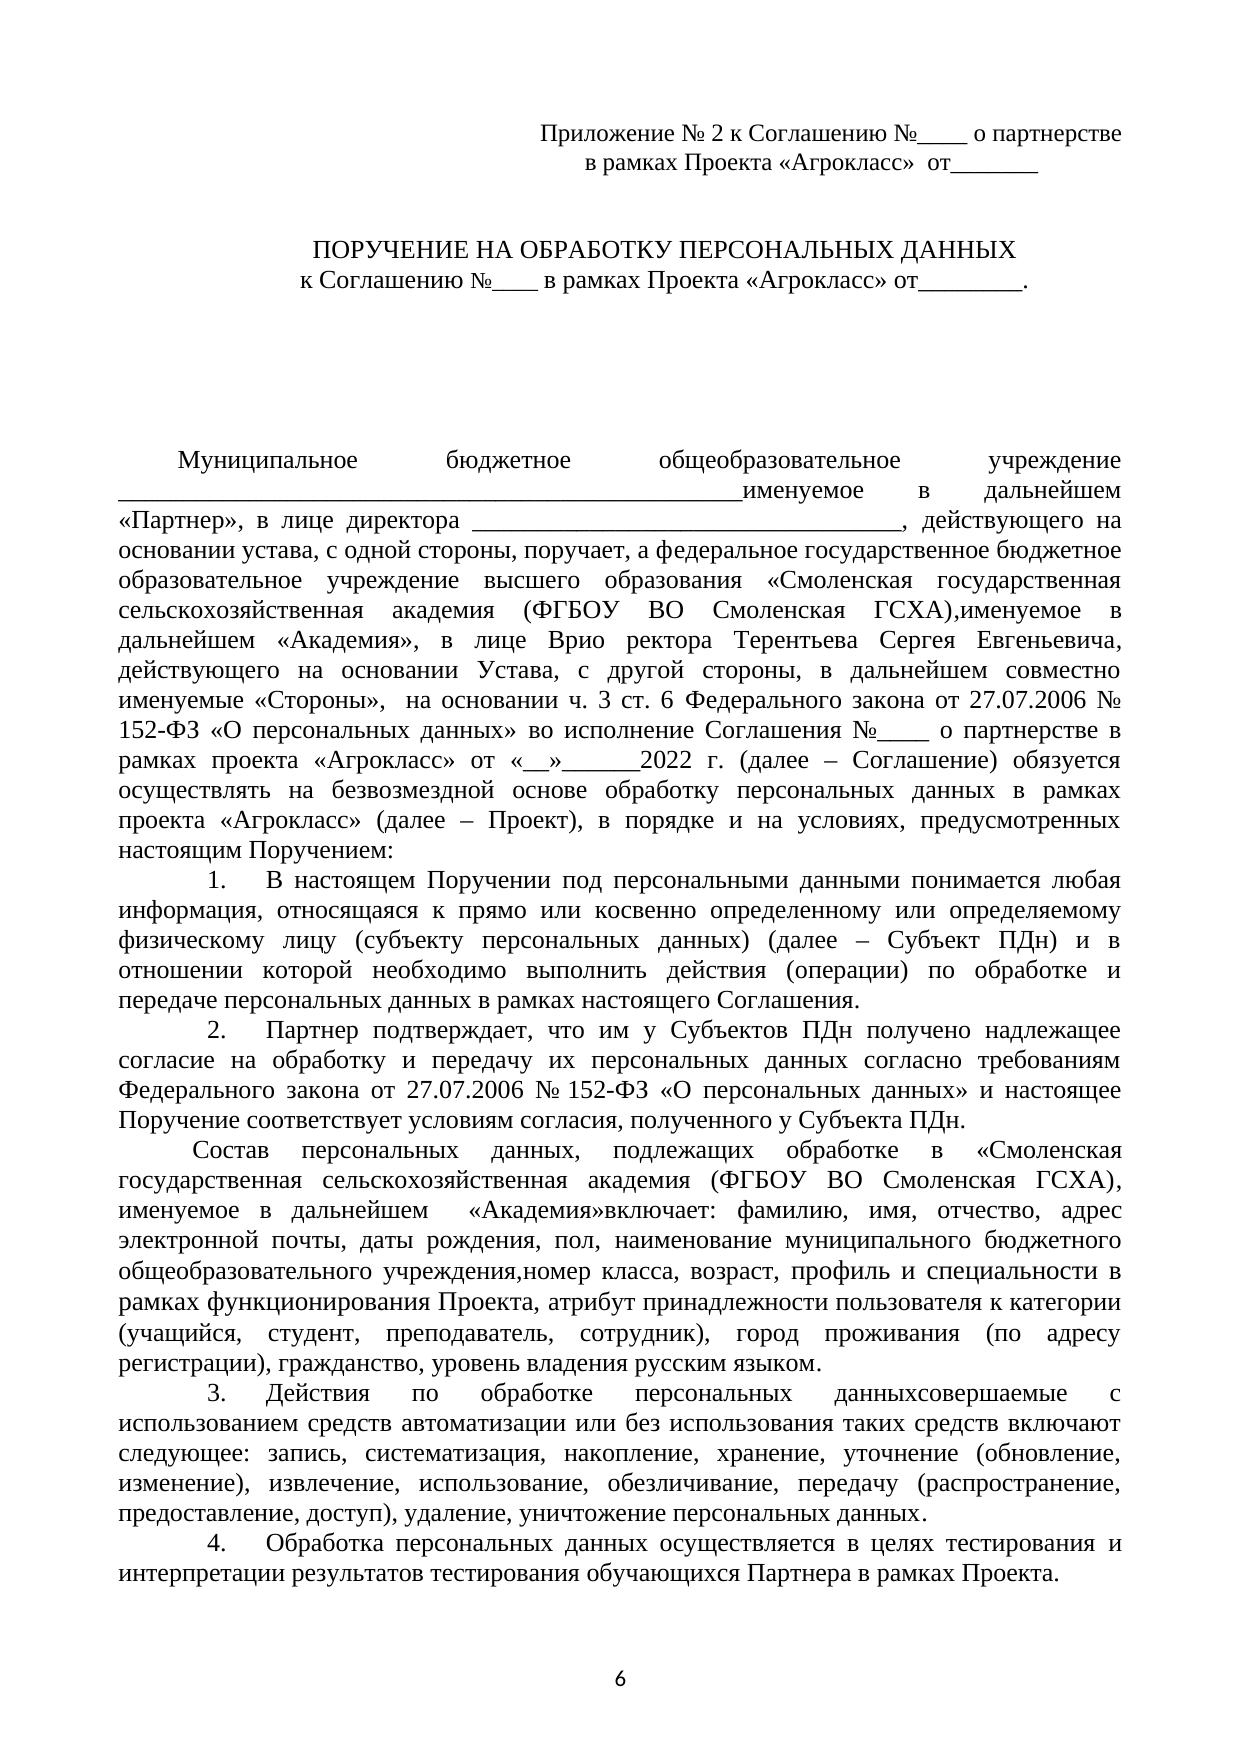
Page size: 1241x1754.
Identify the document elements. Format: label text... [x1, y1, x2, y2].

text Приложение № 2 к Соглашению №____ о партнерстве [118, 118, 1122, 147]
text Муниципальное бюджетное общеобразовательное учреждение ________________________________________________именуемое в дальнейшем «Партнер», в лице директора _________________________________, действующего на основании устава, с одной стороны, поручает, а федеральное государственное бюджетное образовательное учреждение высшего образования «Смоленская государственная сельскохозяйственная академия (ФГБОУ ВО Смоленская ГСХА),именуемое в дальнейшем «Академия», в лице Врио ректора Терентьева Сергея Евгеньевича, действующего на основании Устава, с другой стороны, в дальнейшем совместно именуемые «Стороны», на основании ч. 3 ст. 6 Федерального закона от 27.07.2006 № 152-ФЗ «О персональных данных» во исполнение Соглашения №____ о партнерстве в рамках проекта «Агрокласс» от «__»______2022 г. (далее – Соглашение) обязуется осуществлять на безвозмездной основе обработку персональных данных в рамках проекта «Агрокласс» (далее – Проект), в порядке и на условиях, предусмотренных настоящим Поручением: [118, 594, 1122, 864]
text ПОРУЧЕНИЕ НА ОБРАБОТКУ ПЕРСОНАЛЬНЫХ ДАННЫХ [118, 234, 1122, 264]
list Партнер подтверждает, что им у Субъектов ПДн получено надлежащее согласие на обработку и передачу их персональных данных согласно требованиям Федерального закона от 27.07.2006 № 152-ФЗ «О персональных данных» и настоящее Поручение соответствует условиям согласия, полученного у Субъекта ПДн. [118, 1014, 1122, 1134]
text Муниципальное бюджетное общеобразовательное учреждение ________________________________________________именуемое в дальнейшем «Партнер», в лице директора _________________________________, действующего на основании устава, с одной стороны, поручает, а федеральное государственное бюджетное образовательное учреждение высшего образования «Смоленская государственная сельскохозяйственная академия (ФГБОУ ВО Смоленская ГСХА),именуемое в дальнейшем «Академия», в лице Врио ректора Терентьева Сергея Евгеньевича, действующего на основании Устава, с другой стороны, в дальнейшем совместно именуемые «Стороны», на основании ч. 3 ст. 6 Федерального закона от 27.07.2006 № 152-ФЗ «О персональных данных» во исполнение Соглашения №____ о партнерстве в рамках проекта «Агрокласс» от «__»______2022 г. (далее – Соглашение) обязуется осуществлять на безвозмездной основе обработку персональных данных в рамках проекта «Агрокласс» (далее – Проект), в порядке и на условиях, предусмотренных настоящим Поручением: [118, 444, 1122, 564]
list Обработка персональных данных осуществляется в целях тестирования и интерпретации результатов тестирования обучающихся Партнера в рамках Проекта. [118, 1527, 1122, 1587]
text к Соглашению №____ в рамках Проекта «Агрокласс» от________. [118, 264, 1122, 294]
list Действия по обработке персональных данныхсовершаемые с использованием средств автоматизации или без использования таких средств включают следующее: запись, систематизация, накопление, хранение, уточнение (обновление, изменение), извлечение, использование, обезличивание, передачу (распространение, предоставление, доступ), удаление, уничтожение персональных данных. [118, 1377, 1122, 1527]
list В настоящем Поручении под персональными данными понимается любая информация, относящаяся к прямо или косвенно определенному или определяемому физическому лицу (субъекту персональных данных) (далее – Субъект ПДн) и в отношении которой необходимо выполнить действия (операции) по обработке и передаче персональных данных в рамках настоящего Соглашения. [118, 864, 1122, 1014]
text в рамках Проекта «Агрокласс» от_______ [118, 147, 1122, 176]
text Состав персональных данных, подлежащих обработке в «Смоленская государственная сельскохозяйственная академия (ФГБОУ ВО Смоленская ГСХА), именуемое в дальнейшем «Академия»включает: фамилию, имя, отчество, адрес электронной почты, даты рождения, пол, наименование муниципального бюджетного общеобразовательного учреждения,номер класса, возраст, профиль и специальности в рамках функционирования Проекта, атрибут принадлежности пользователя к категории (учащийся, студент, преподаватель, сотрудник), город проживания (по адресу регистрации), гражданство, уровень владения русским языком. [118, 1134, 1122, 1377]
